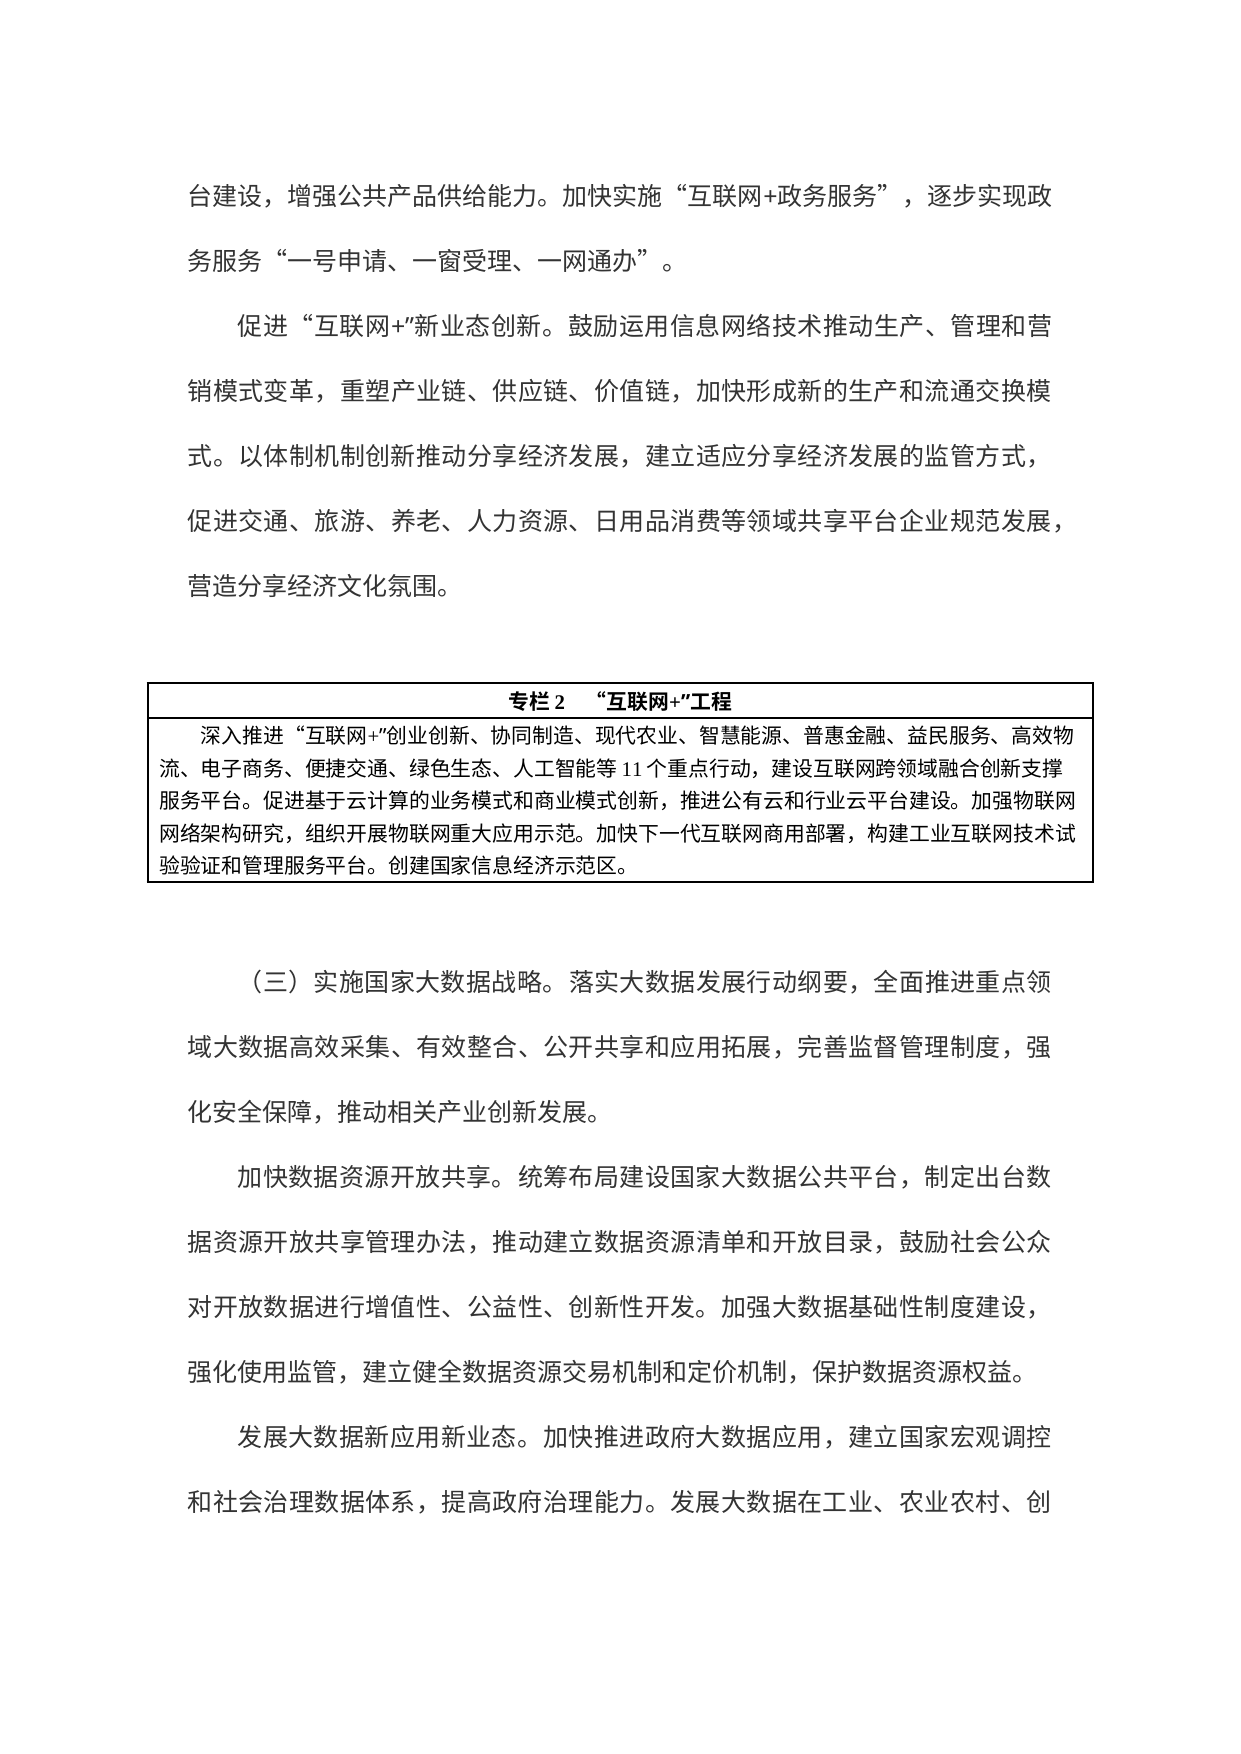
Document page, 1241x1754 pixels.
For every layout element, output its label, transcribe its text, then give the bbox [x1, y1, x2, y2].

text 促进“互联网+”新业态创新。鼓励运用信息网络技术推动生产、管理和营销模式变革，重塑产业链、供应链、价值链，加快形成新的生产和流通交换模式。以体制机制创新推动分享经济发展，建立适应分享经济发展的监管方式，促进交通、旅游、养老、人力资源、日用品消费等领域共享平台企业规范发展，营造分享经济文化氛围。 [187, 292, 1053, 617]
text （三）实施国家大数据战略。落实大数据发展行动纲要，全面推进重点领域大数据高效采集、有效整合、公开共享和应用拓展，完善监督管理制度，强化安全保障，推动相关产业创新发展。 [187, 948, 1053, 1143]
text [187, 1403, 1053, 1533]
table_header 专栏2 “互联网+”工程 [149, 684, 1092, 717]
table_cell 深入推进“互联网+”创业创新、协同制造、现代农业、智慧能源、普惠金融、益民服务、高效物流、电子商务、便捷交通、绿色生态、人工智能等11个重点行动，建设互联网跨领域融合创新支撑服务平台。促进基于云计算的业务模式和商业模式创新，推进公有云和行业云平台建设。加强物联网网络架构研究，组织开展物联网重大应用示范。加快下一代互联网商用部署，构建工业互联网技术试验验证和管理服务平台。创建国家信息经济示范区。 [149, 719, 1092, 881]
text 加快数据资源开放共享。统筹布局建设国家大数据公共平台，制定出台数据资源开放共享管理办法，推动建立数据资源清单和开放目录，鼓励社会公众对开放数据进行增值性、公益性、创新性开发。加强大数据基础性制度建设，强化使用监管，建立健全数据资源交易机制和定价机制，保护数据资源权益。 [187, 1143, 1053, 1403]
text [187, 162, 1053, 292]
